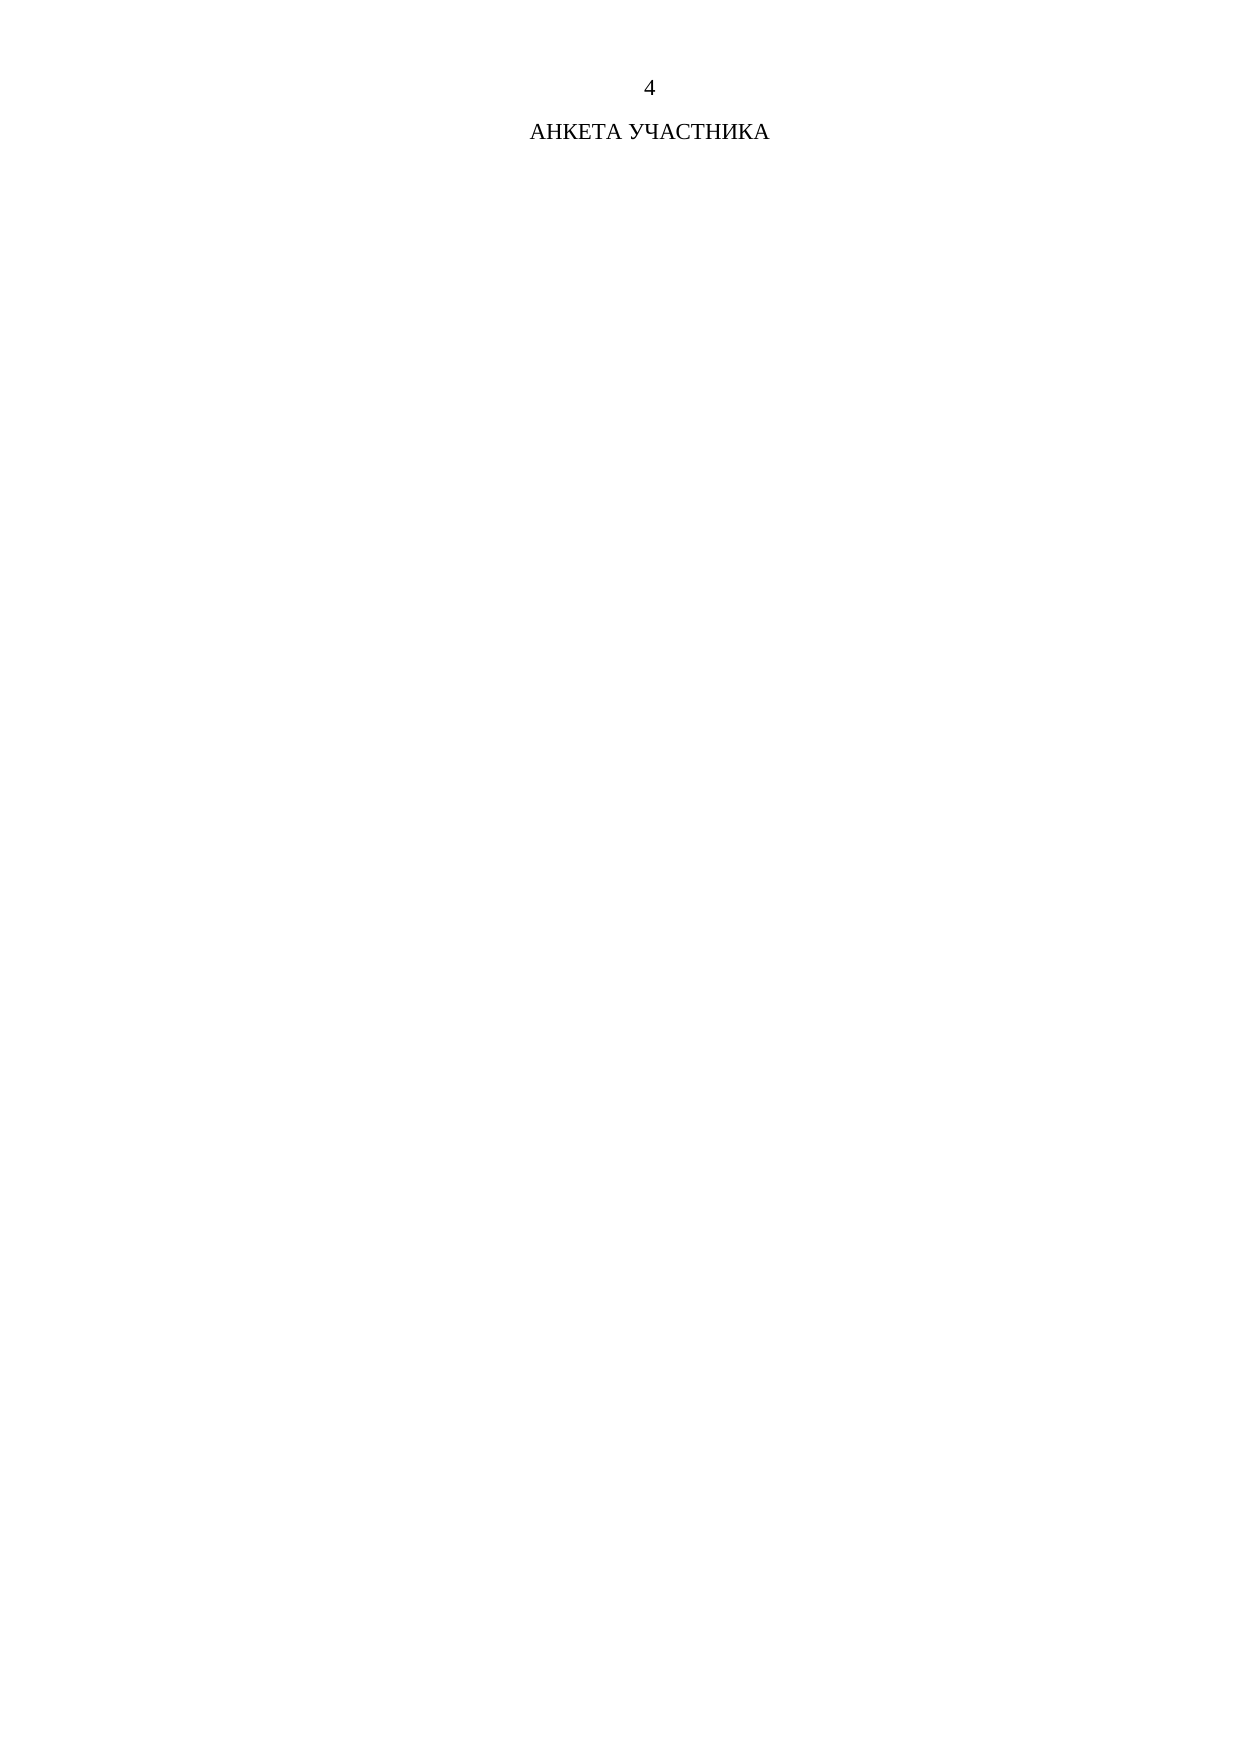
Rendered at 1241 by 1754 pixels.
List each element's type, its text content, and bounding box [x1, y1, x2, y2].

text АНКЕТА УЧАСТНИКА [148, 118, 1152, 144]
